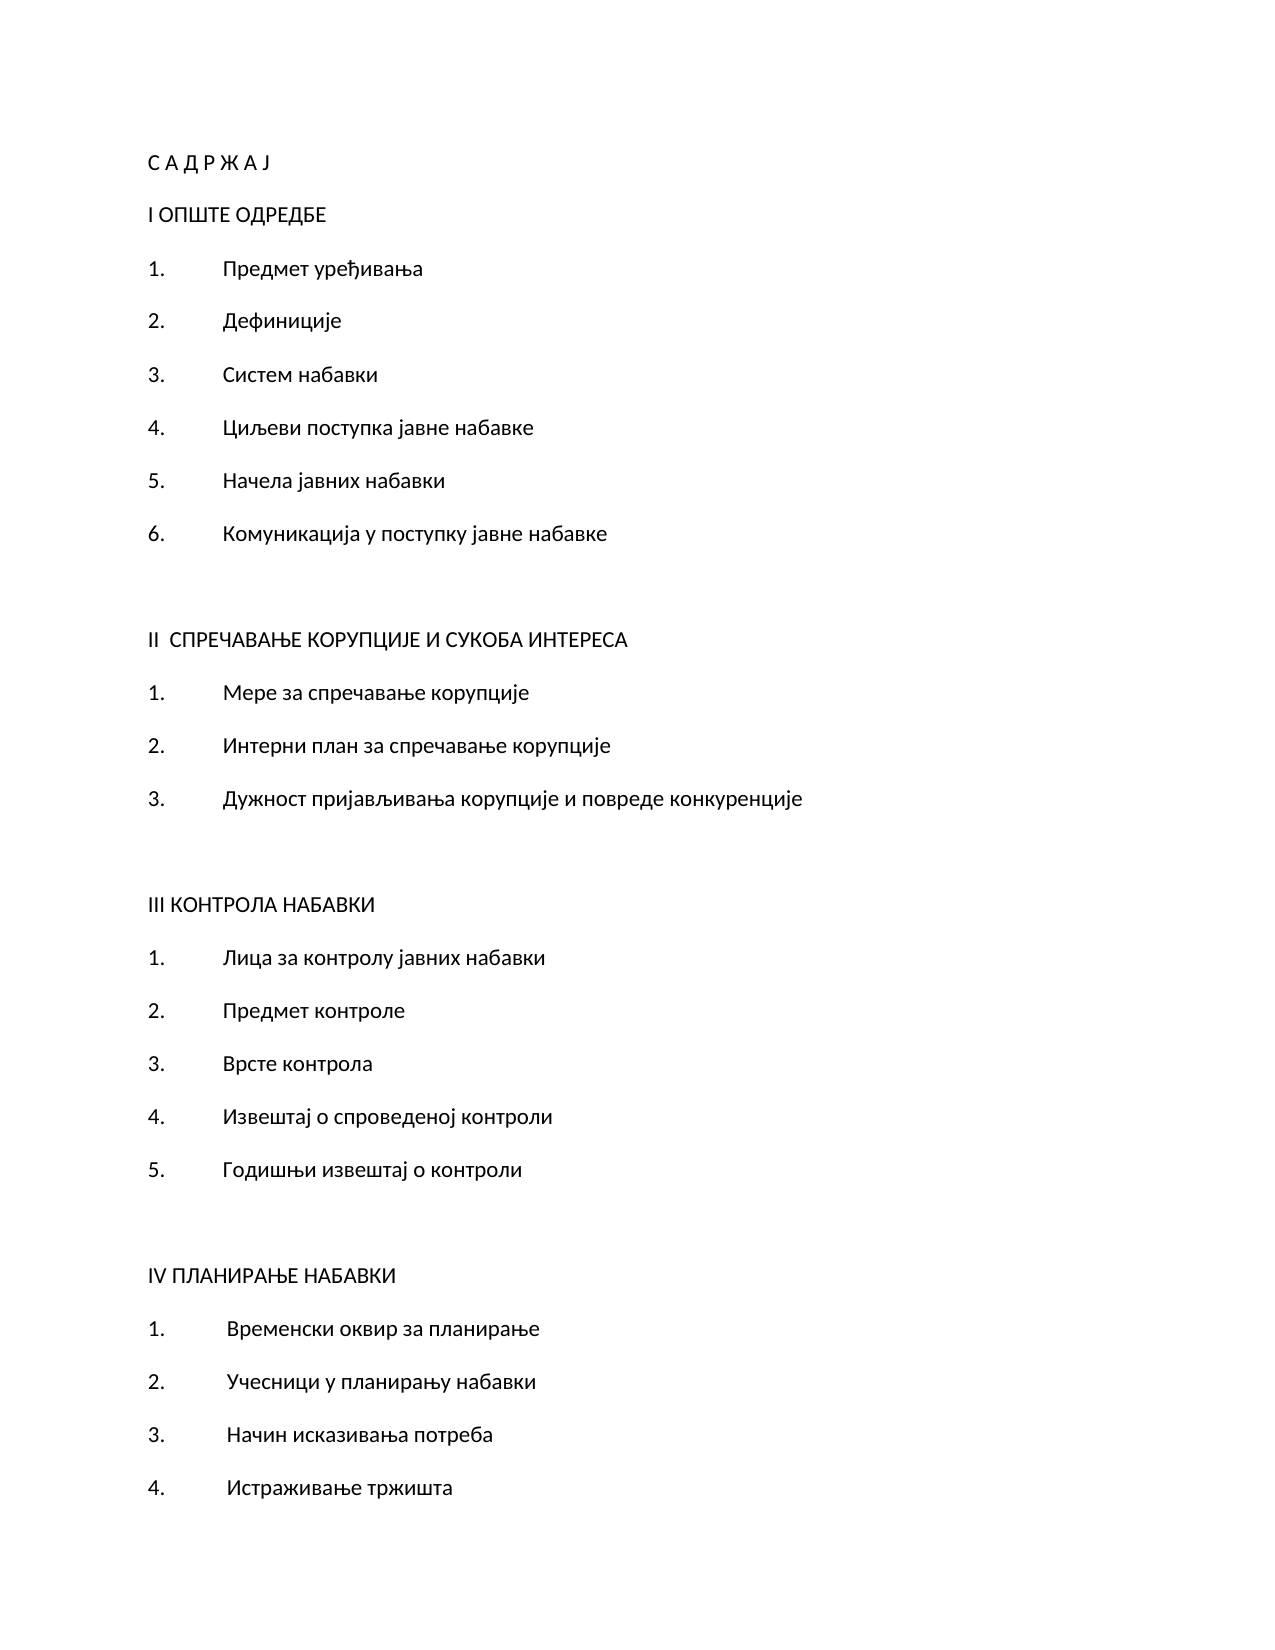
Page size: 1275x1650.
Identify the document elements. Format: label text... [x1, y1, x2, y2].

text 2. Интерни план за спречавање корупције [148, 731, 1127, 759]
text 3. Начин исказивања потреба [148, 1420, 1127, 1448]
text 4. Извештај о спроведеној контроли [148, 1102, 1127, 1130]
text С А Д Р Ж А Ј [148, 148, 1127, 176]
text 3. Систем набавки [148, 360, 1127, 388]
text 1. Предмет уређивања [148, 254, 1127, 282]
text 1. Мере за спречавање корупције [148, 678, 1127, 706]
text 3. Дужност пријављивања корупције и повреде конкуренције [148, 784, 1127, 812]
text 4. Истраживање тржишта [148, 1473, 1127, 1501]
text 3. Врсте контрола [148, 1049, 1127, 1077]
text 2. Учесници у планирању набавки [148, 1367, 1127, 1395]
text IV ПЛАНИРАЊЕ НАБАВКИ [148, 1261, 1127, 1289]
text I ОПШТЕ ОДРЕДБЕ [148, 201, 1127, 229]
text 4. Циљеви поступка јавне набавке [148, 413, 1127, 441]
text 1. Временски оквир за планирање [148, 1314, 1127, 1342]
text 5. Начела јавних набавки [148, 466, 1127, 494]
text 1. Лица за контролу јавних набавки [148, 943, 1127, 971]
text 2. Дефиниције [148, 307, 1127, 335]
text 2. Предмет контроле [148, 996, 1127, 1024]
text III КОНТРОЛА НАБАВКИ [148, 890, 1127, 918]
text 6. Комуникација у поступку јавне набавке [148, 519, 1127, 547]
text 5. Годишњи извештај о контроли [148, 1155, 1127, 1183]
text II СПРЕЧАВАЊЕ КОРУПЦИЈЕ И СУКОБА ИНТЕРЕСА [148, 625, 1127, 653]
